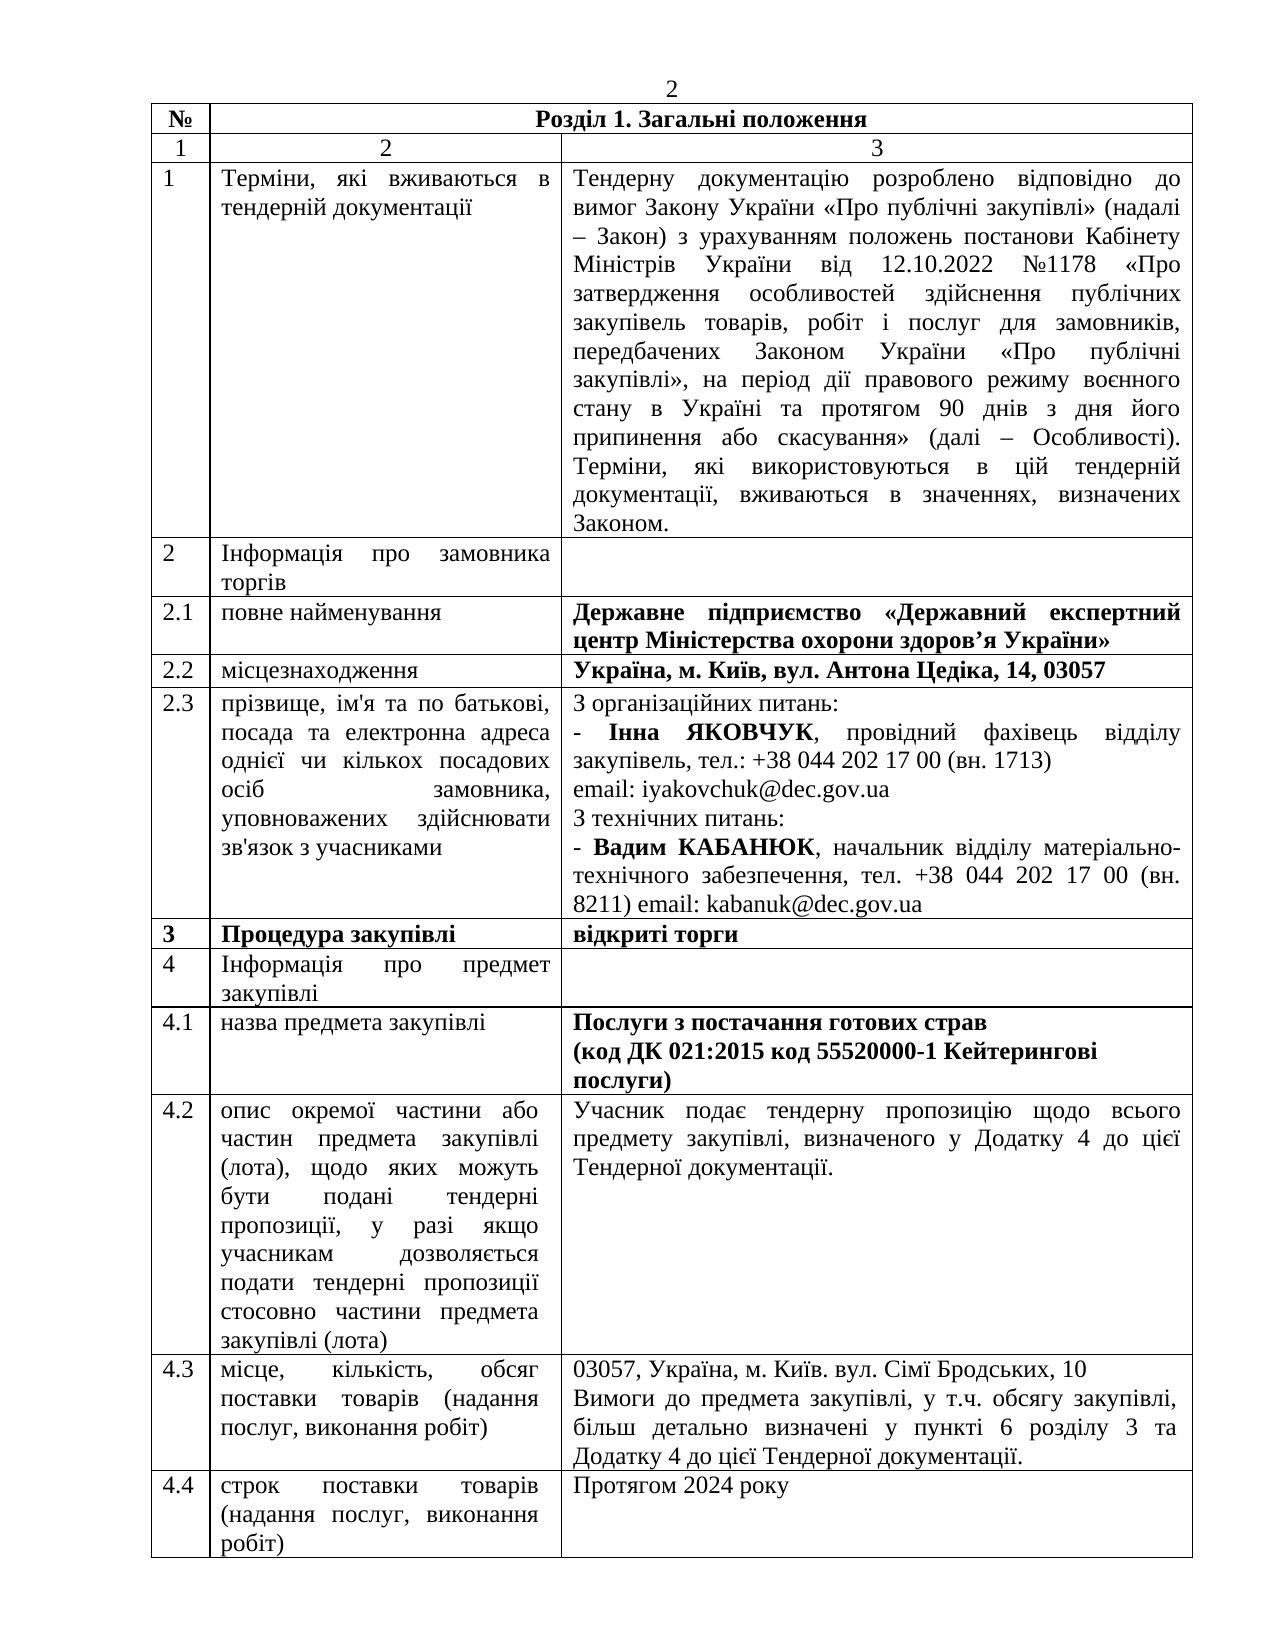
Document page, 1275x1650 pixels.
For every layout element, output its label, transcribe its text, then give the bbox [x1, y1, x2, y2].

table_cell повне найменування [211, 597, 561, 654]
table_cell 3 [152, 919, 209, 948]
table_cell 4.3 [152, 1355, 209, 1469]
table_cell [562, 538, 1192, 596]
table_cell Терміни, які вживаються в тендерній документації [211, 163, 561, 537]
table_cell 03057, Україна, м. Київ. вул. Сімї Бродських, 10 Вимоги до предмета закупівлі, у т.ч. обсягу закупівлі, більш детально визначені у пункті 6 розділу 3 та Додатку 4 до цієї Тендерної документації. [562, 1355, 1192, 1469]
table_cell 4.4 [152, 1471, 209, 1557]
table_cell 4 [152, 949, 209, 1006]
table_cell Послуги з постачання готових страв (код ДК 021:2015 код 55520000-1 Кейтерингові послуги) [562, 1008, 1192, 1094]
table_cell 4.1 [152, 1008, 209, 1094]
table_cell 2 [152, 538, 209, 596]
table_cell 1 [152, 163, 209, 537]
table_header Розділ 1. Загальні положення [211, 104, 1192, 132]
table_cell 2 [211, 134, 561, 162]
table_cell 2.2 [152, 655, 209, 687]
table_cell Інформація про предмет закупівлі [211, 949, 561, 1006]
table_cell Учасник подає тендерну пропозицію щодо всього предмету закупівлі, визначеного у Додатку 4 до цієї Тендерної документації. [562, 1095, 1192, 1353]
table_cell [562, 949, 1192, 1006]
table_cell назва предмета закупівлі [211, 1008, 561, 1094]
table_cell Україна, м. Київ, вул. Антона Цедіка, 14, 03057 [562, 655, 1192, 687]
table_cell 2.3 [152, 688, 209, 918]
table_cell З організаційних питань: - Інна ЯКОВЧУК, провідний фахівець відділу закупівель, тел.: +38 044 202 17 00 (вн. 1713) email: iyakovchuk@dec.gov.ua З технічних питань: - Вадим КАБАНЮК, начальник відділу матеріально-технічного забезпечення, тел. +38 044 202 17 00 (вн. 8211) email: kabanuk@dec.gov.ua [562, 688, 1192, 918]
table_cell прізвище, ім'я та по батькові, посада та електронна адреса однієї чи кількох посадових осіб замовника, уповноважених здійснювати зв'язок з учасниками [211, 688, 561, 918]
table_cell відкриті торги [562, 919, 1192, 948]
table_cell 1 [152, 134, 209, 162]
table_cell Тендерну документацію розроблено відповідно до вимог Закону України «Про публічні закупівлі» (надалі – Закон) з урахуванням положень постанови Кабінету Міністрів України від 12.10.2022 №1178 «Про затвердження особливостей здійснення публічних закупівель товарів, робіт і послуг для замовників, передбачених Законом України «Про публічні закупівлі», на період дії правового режиму воєнного стану в Україні та протягом 90 днів з дня його припинення або скасування» (далі – Особливості). Терміни, які використовуються в цій тендерній документації, вживаються в значеннях, визначених Законом. [562, 163, 1192, 537]
table_cell Інформація про замовника торгів [211, 538, 561, 596]
table_cell Процедура закупівлі [211, 919, 561, 948]
table_cell 2.1 [152, 597, 209, 654]
table_cell місцезнаходження [211, 655, 561, 687]
table_cell місце, кількість, обсяг поставки товарів (надання послуг, виконання робіт) [211, 1355, 561, 1469]
table_cell опис окремої частини або частин предмета закупівлі (лота), щодо яких можуть бути подані тендерні пропозиції, у разі якщо учасникам дозволяється подати тендерні пропозиції стосовно частини предмета закупівлі (лота) [211, 1095, 561, 1353]
table_header № [152, 104, 209, 132]
table_cell Протягом 2024 року [562, 1471, 1192, 1557]
table_cell Державне підприємство «Державний експертний центр Міністерства охорони здоров’я України» [562, 597, 1192, 654]
table_cell строк поставки товарів (надання послуг, виконання робіт) [211, 1471, 561, 1557]
table_cell 3 [562, 134, 1192, 162]
table_cell 4.2 [152, 1095, 209, 1353]
